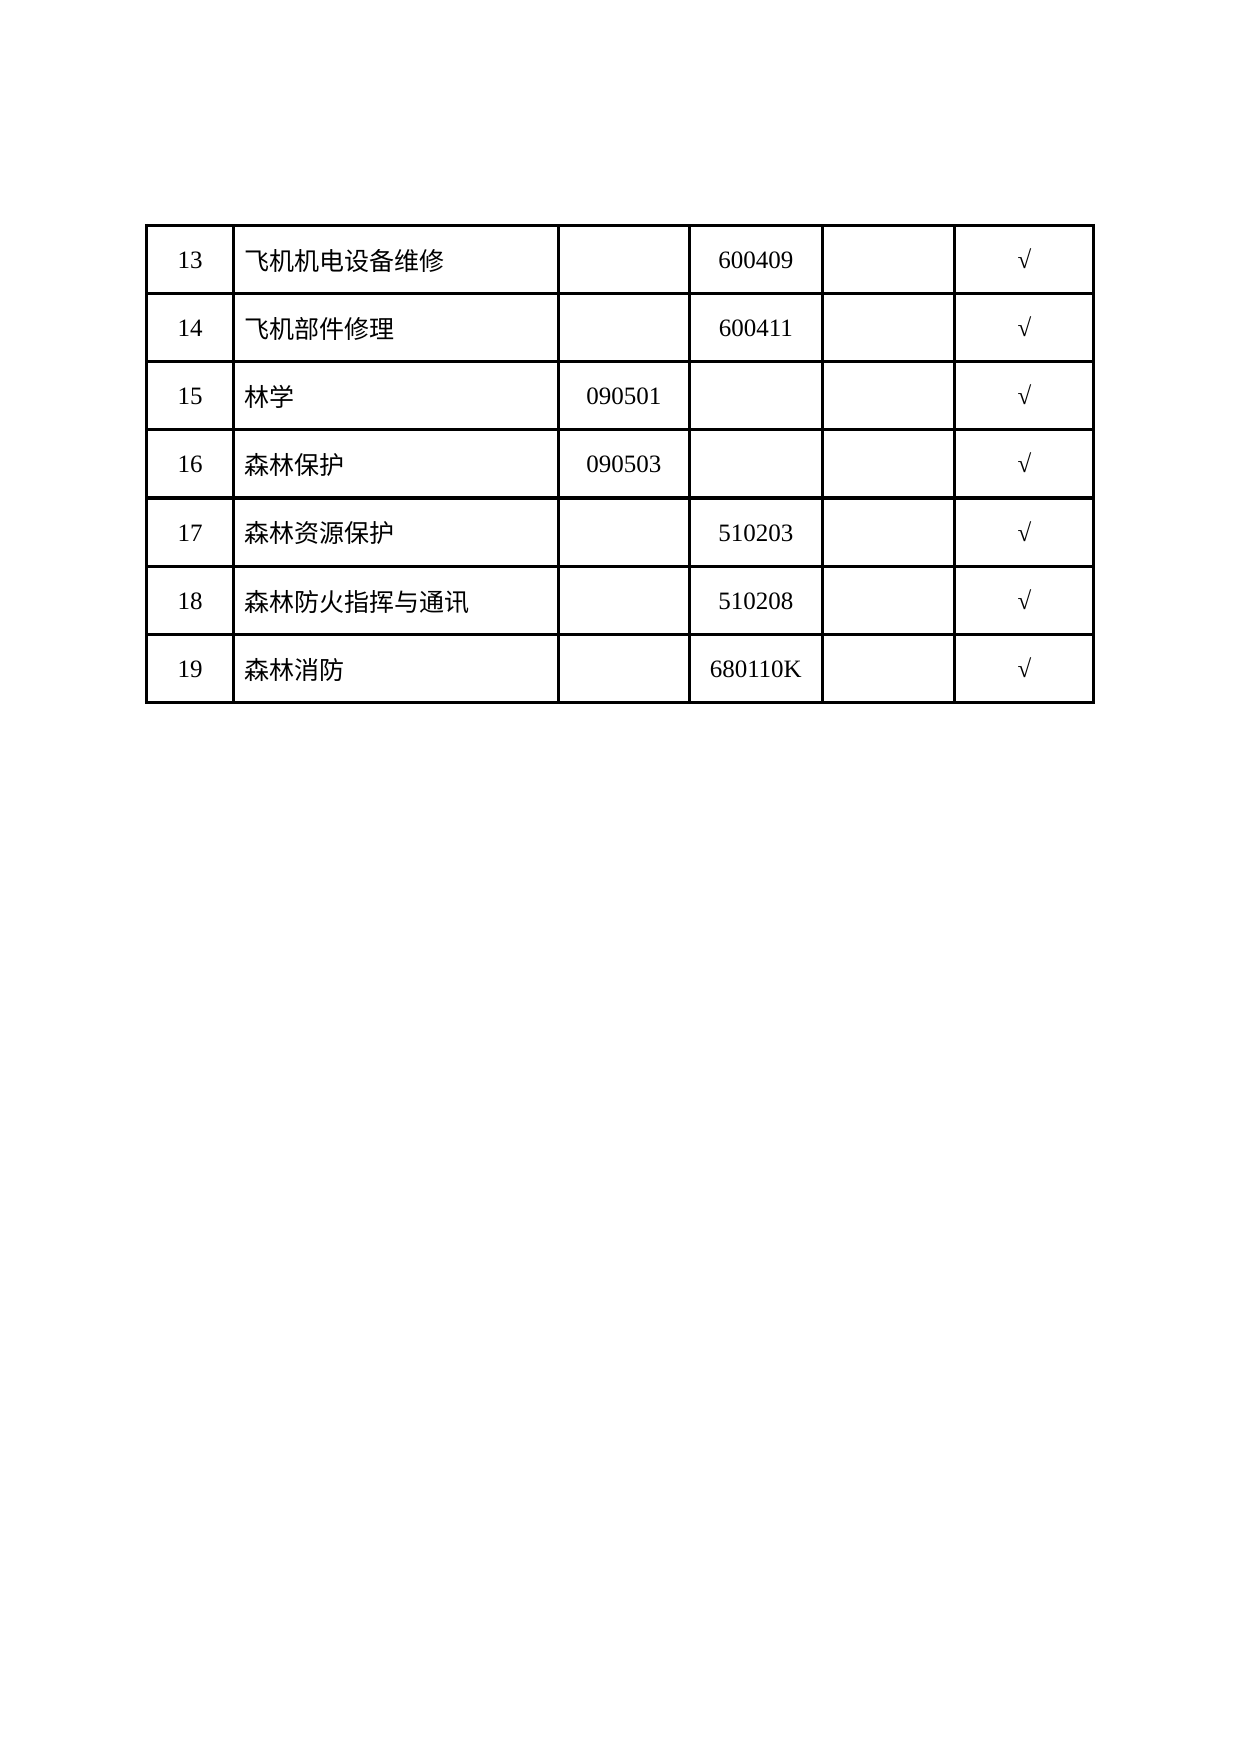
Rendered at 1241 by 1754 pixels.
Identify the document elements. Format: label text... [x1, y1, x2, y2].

table_cell [824, 227, 953, 292]
table_cell 19 [148, 636, 232, 701]
table_cell 680110K [691, 636, 821, 701]
table_cell 森林保护 [235, 431, 557, 496]
table_cell [824, 500, 953, 564]
table_cell 510203 [691, 500, 821, 564]
table_cell 13 [148, 227, 232, 292]
table_cell 18 [148, 568, 232, 633]
table_cell 16 [148, 431, 232, 496]
table_cell [691, 431, 821, 496]
table_cell √ [956, 431, 1092, 496]
table_cell 090503 [560, 431, 688, 496]
table_cell √ [956, 227, 1092, 292]
table_cell √ [956, 295, 1092, 360]
table_cell √ [956, 363, 1092, 428]
table_cell [824, 568, 953, 633]
table_cell [560, 636, 688, 701]
table_cell [824, 636, 953, 701]
table_cell 600411 [691, 295, 821, 360]
table_cell 飞机机电设备维修 [235, 227, 557, 292]
table_cell 17 [148, 500, 232, 564]
table_cell [824, 431, 953, 496]
table_cell [691, 363, 821, 428]
table_cell 林学 [235, 363, 557, 428]
table_cell 14 [148, 295, 232, 360]
table_cell [560, 500, 688, 564]
table_cell 15 [148, 363, 232, 428]
table_cell 090501 [560, 363, 688, 428]
table_cell [824, 363, 953, 428]
table_cell [824, 295, 953, 360]
table_cell 森林防火指挥与通讯 [235, 568, 557, 633]
table_cell [560, 227, 688, 292]
table_cell [560, 568, 688, 633]
table_cell √ [956, 636, 1092, 701]
table_cell 飞机部件修理 [235, 295, 557, 360]
table_cell 510208 [691, 568, 821, 633]
table_cell √ [956, 500, 1092, 564]
table_cell 森林消防 [235, 636, 557, 701]
table_cell 森林资源保护 [235, 500, 557, 564]
table_cell [560, 295, 688, 360]
table_cell 600409 [691, 227, 821, 292]
table_cell √ [956, 568, 1092, 633]
